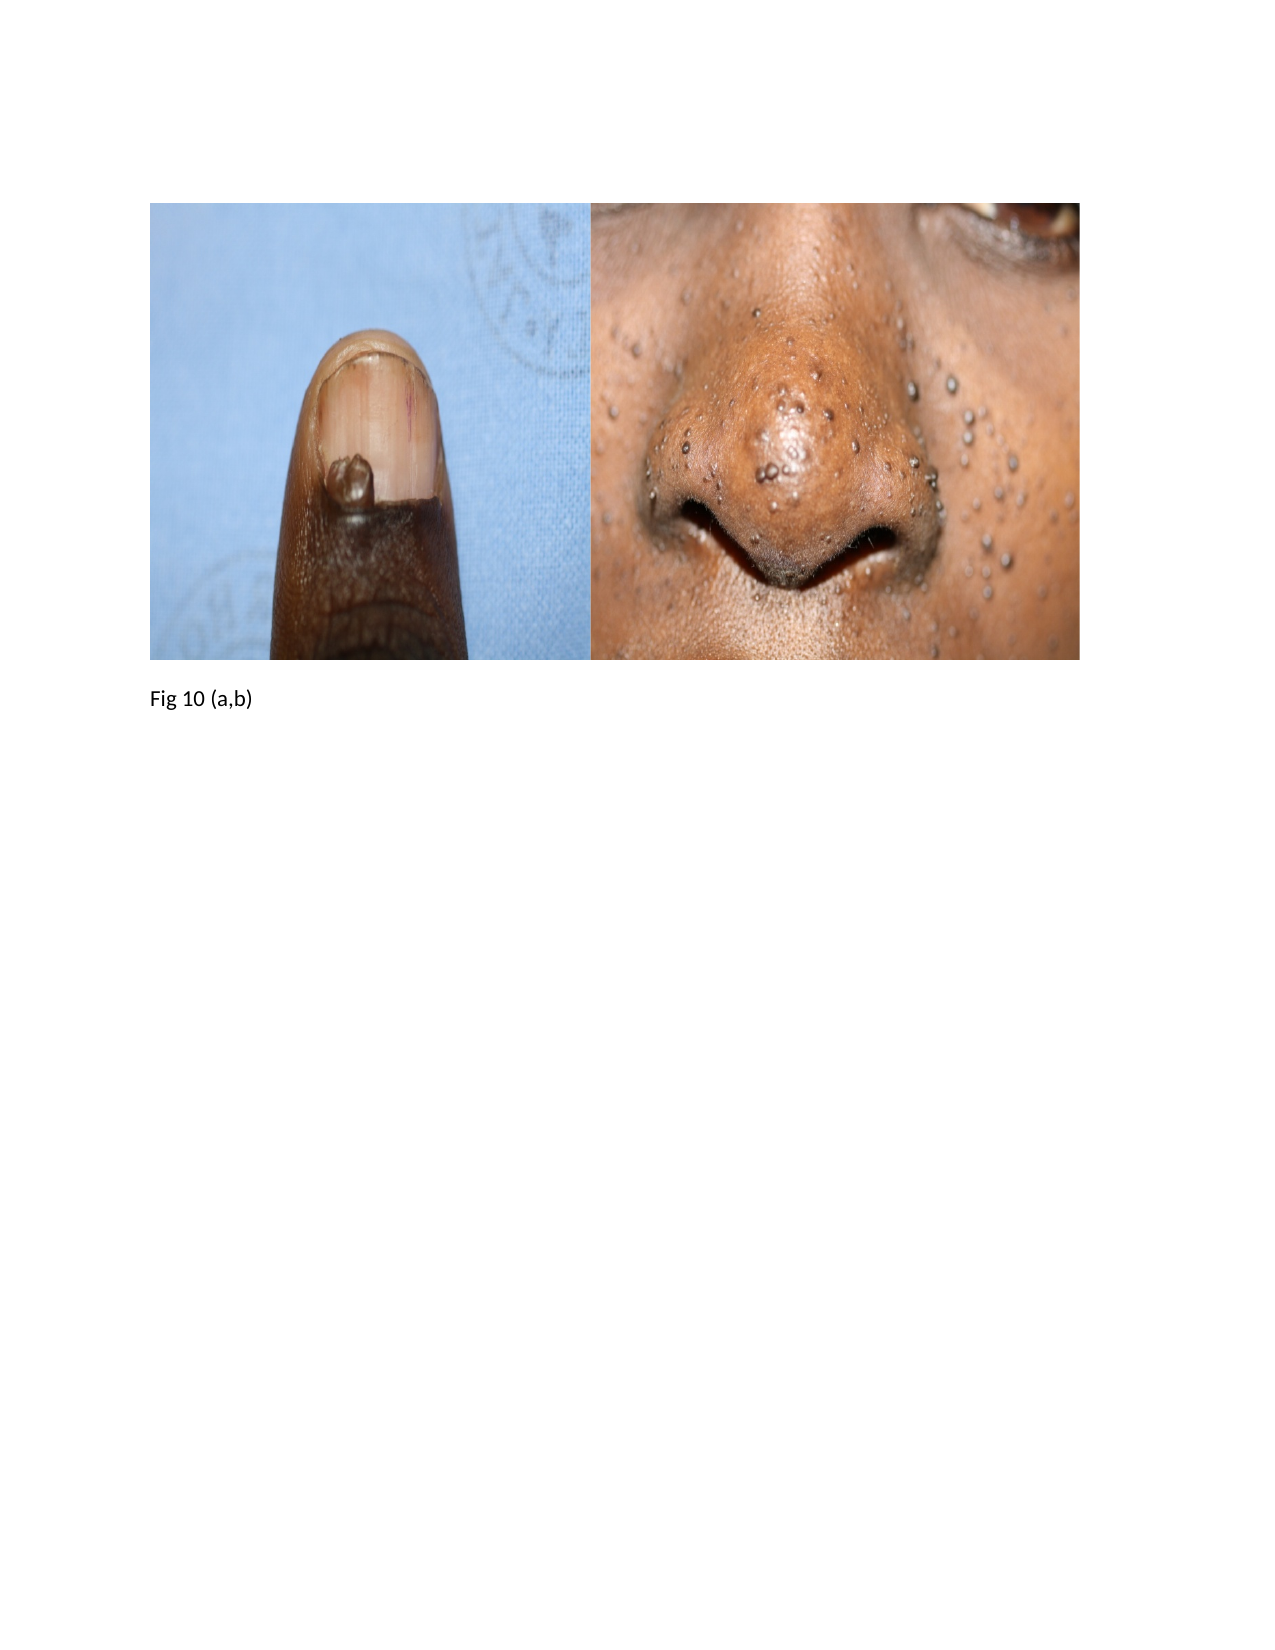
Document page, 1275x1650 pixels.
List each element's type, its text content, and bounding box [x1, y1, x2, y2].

text Fig 10 (a,b) [150, 684, 1125, 712]
picture [150, 203, 1080, 660]
